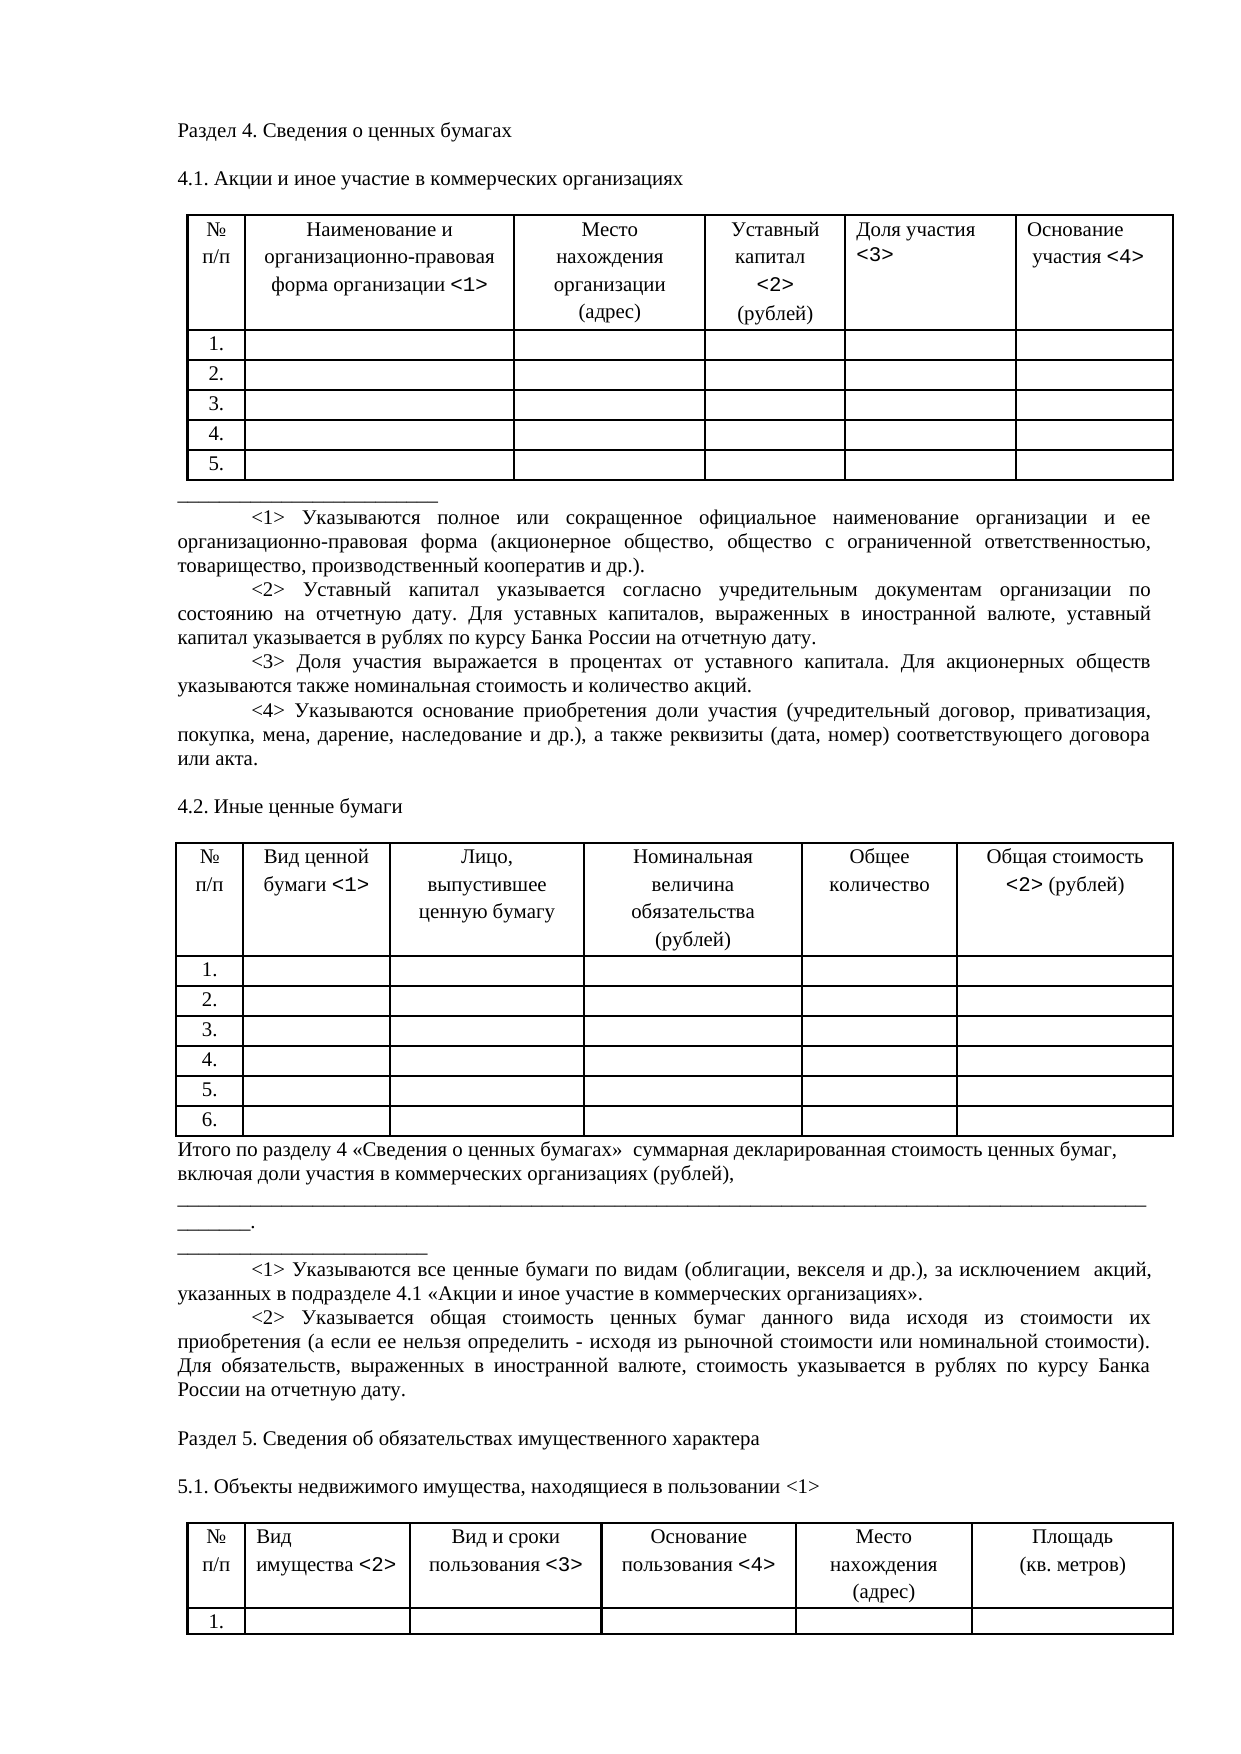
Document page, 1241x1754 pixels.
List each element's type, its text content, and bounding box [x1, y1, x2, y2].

table_header Общее количество [803, 844, 956, 955]
table_cell [1017, 331, 1172, 359]
table_cell [603, 1609, 795, 1633]
table_cell [846, 391, 1015, 419]
table_cell [244, 957, 389, 985]
table_cell [244, 1107, 389, 1135]
table_cell [585, 1077, 801, 1105]
table_cell [803, 987, 956, 1015]
table_header Основание пользования <4> [603, 1524, 795, 1607]
table_cell [803, 1017, 956, 1045]
table_cell [846, 331, 1015, 359]
table_header Доля участия <3> [846, 216, 1015, 329]
table_cell [244, 1077, 389, 1105]
text <3> Доля участия выражается в процентах от уставного капитала. Для акционерных обществ указываются также номинальная стоимость и количество акций. [177, 649, 1152, 697]
table_header Вид ценной бумаги <1> [244, 844, 389, 955]
text ________________________ [177, 1233, 1152, 1257]
table_cell [244, 1047, 389, 1075]
table_cell [1017, 361, 1172, 389]
text 4.2. Иные ценные бумаги [177, 794, 1152, 818]
table_cell [1017, 391, 1172, 419]
table_cell [846, 361, 1015, 389]
table_cell 1. [189, 331, 244, 359]
table_cell [515, 421, 704, 449]
text ____________________________________________________________________________________________________. [177, 1185, 1152, 1233]
table_cell 4. [189, 421, 244, 449]
table_cell 4. [177, 1047, 242, 1075]
table_cell [244, 1017, 389, 1045]
table_header Номинальная величина обязательства (рублей) [585, 844, 801, 955]
table_cell [391, 987, 583, 1015]
table_cell [515, 451, 704, 479]
table_cell [803, 957, 956, 985]
text 5.1. Объекты недвижимого имущества, находящиеся в пользовании <1> [177, 1474, 1152, 1498]
table_cell 3. [177, 1017, 242, 1045]
table_cell [706, 451, 844, 479]
table_cell [391, 1107, 583, 1135]
table_header Основание участия <4> [1017, 216, 1172, 329]
table_header № п/п [189, 216, 244, 329]
text Раздел 5. Сведения об обязательствах имущественного характера [177, 1426, 1152, 1449]
table_header Лицо, выпустившее ценную бумагу [391, 844, 583, 955]
table_cell [958, 1047, 1172, 1075]
table_header № п/п [189, 1524, 244, 1607]
text Итого по разделу 4 «Сведения о ценных бумагах» суммарная декларированная стоимость ценных бумаг, включая доли участия в коммерческих организациях (рублей), [177, 1137, 1152, 1185]
table_cell [1017, 451, 1172, 479]
table_cell [797, 1609, 971, 1633]
text <2> Указывается общая стоимость ценных бумаг данного вида исходя из стоимости их приобретения (а если ее нельзя определить - исходя из рыночной стоимости или номинальной стоимости). Для обязательств, выраженных в иностранной валюте, стоимость указывается в рублях по курсу Банка России на отчетную дату. [177, 1305, 1152, 1401]
table_cell [246, 391, 513, 419]
table_cell [246, 421, 513, 449]
table_cell [246, 361, 513, 389]
table_header Место нахождения (адрес) [797, 1524, 971, 1607]
table_header Место нахождения организации (адрес) [515, 216, 704, 329]
table_header Общая стоимость <2> (рублей) [958, 844, 1172, 955]
table_cell [585, 1017, 801, 1045]
table_cell 3. [189, 391, 244, 419]
table_cell [803, 1107, 956, 1135]
table_cell 1. [177, 957, 242, 985]
text 4.1. Акции и иное участие в коммерческих организациях [177, 166, 1152, 190]
table_cell 5. [177, 1077, 242, 1105]
table_header Площадь (кв. метров) [973, 1524, 1172, 1607]
table_cell [411, 1609, 600, 1633]
table_cell [391, 1047, 583, 1075]
text <4> Указываются основание приобретения доли участия (учредительный договор, приватизация, покупка, мена, дарение, наследование и др.), а также реквизиты (дата, номер) соответствующего договора или акта. [177, 697, 1152, 770]
table_cell [958, 987, 1172, 1015]
text <1> Указываются все ценные бумаги по видам (облигации, векселя и др.), за исключением акций, указанных в подразделе 4.1 «Акции и иное участие в коммерческих организациях». [177, 1257, 1152, 1305]
table_cell [1017, 421, 1172, 449]
table_header Наименование и организационно-правовая форма организации <1> [246, 216, 513, 329]
table_cell [585, 1047, 801, 1075]
text _________________________ [177, 481, 1152, 505]
table_cell [585, 957, 801, 985]
table_header Вид и сроки пользования <3> [411, 1524, 600, 1607]
table_cell 6. [177, 1107, 242, 1135]
table_header Вид имущества <2> [246, 1524, 409, 1607]
table_cell [973, 1609, 1172, 1633]
table_cell [846, 451, 1015, 479]
table_cell [244, 987, 389, 1015]
table_cell [706, 361, 844, 389]
table_cell [246, 451, 513, 479]
text <1> Указываются полное или сокращенное официальное наименование организации и ее организационно-правовая форма (акционерное общество, общество с ограниченной ответственностью, товарищество, производственный кооператив и др.). [177, 505, 1152, 577]
table_cell [706, 391, 844, 419]
table_cell [958, 957, 1172, 985]
table_cell [958, 1077, 1172, 1105]
table_cell [585, 1107, 801, 1135]
table_cell [958, 1107, 1172, 1135]
text Раздел 4. Сведения о ценных бумагах [177, 118, 1152, 142]
table_cell [706, 331, 844, 359]
table_cell [515, 361, 704, 389]
table_cell [246, 1609, 409, 1633]
table_cell 2. [177, 987, 242, 1015]
table_cell [391, 1077, 583, 1105]
table_cell [515, 331, 704, 359]
table_cell [515, 391, 704, 419]
table_cell [803, 1077, 956, 1105]
table_cell [246, 331, 513, 359]
table_cell 2. [189, 361, 244, 389]
table_cell [803, 1047, 956, 1075]
table_cell [706, 421, 844, 449]
table_cell [846, 421, 1015, 449]
text <2> Уставный капитал указывается согласно учредительным документам организации по состоянию на отчетную дату. Для уставных капиталов, выраженных в иностранной валюте, уставный капитал указывается в рублях по курсу Банка России на отчетную дату. [177, 577, 1152, 649]
table_cell [585, 987, 801, 1015]
table_cell [958, 1017, 1172, 1045]
table_cell [391, 1017, 583, 1045]
table_cell 5. [189, 451, 244, 479]
table_header Уставный капитал <2> (рублей) [706, 216, 844, 329]
table_header № п/п [177, 844, 242, 955]
table_cell [391, 957, 583, 985]
table_cell 1. [189, 1609, 244, 1633]
